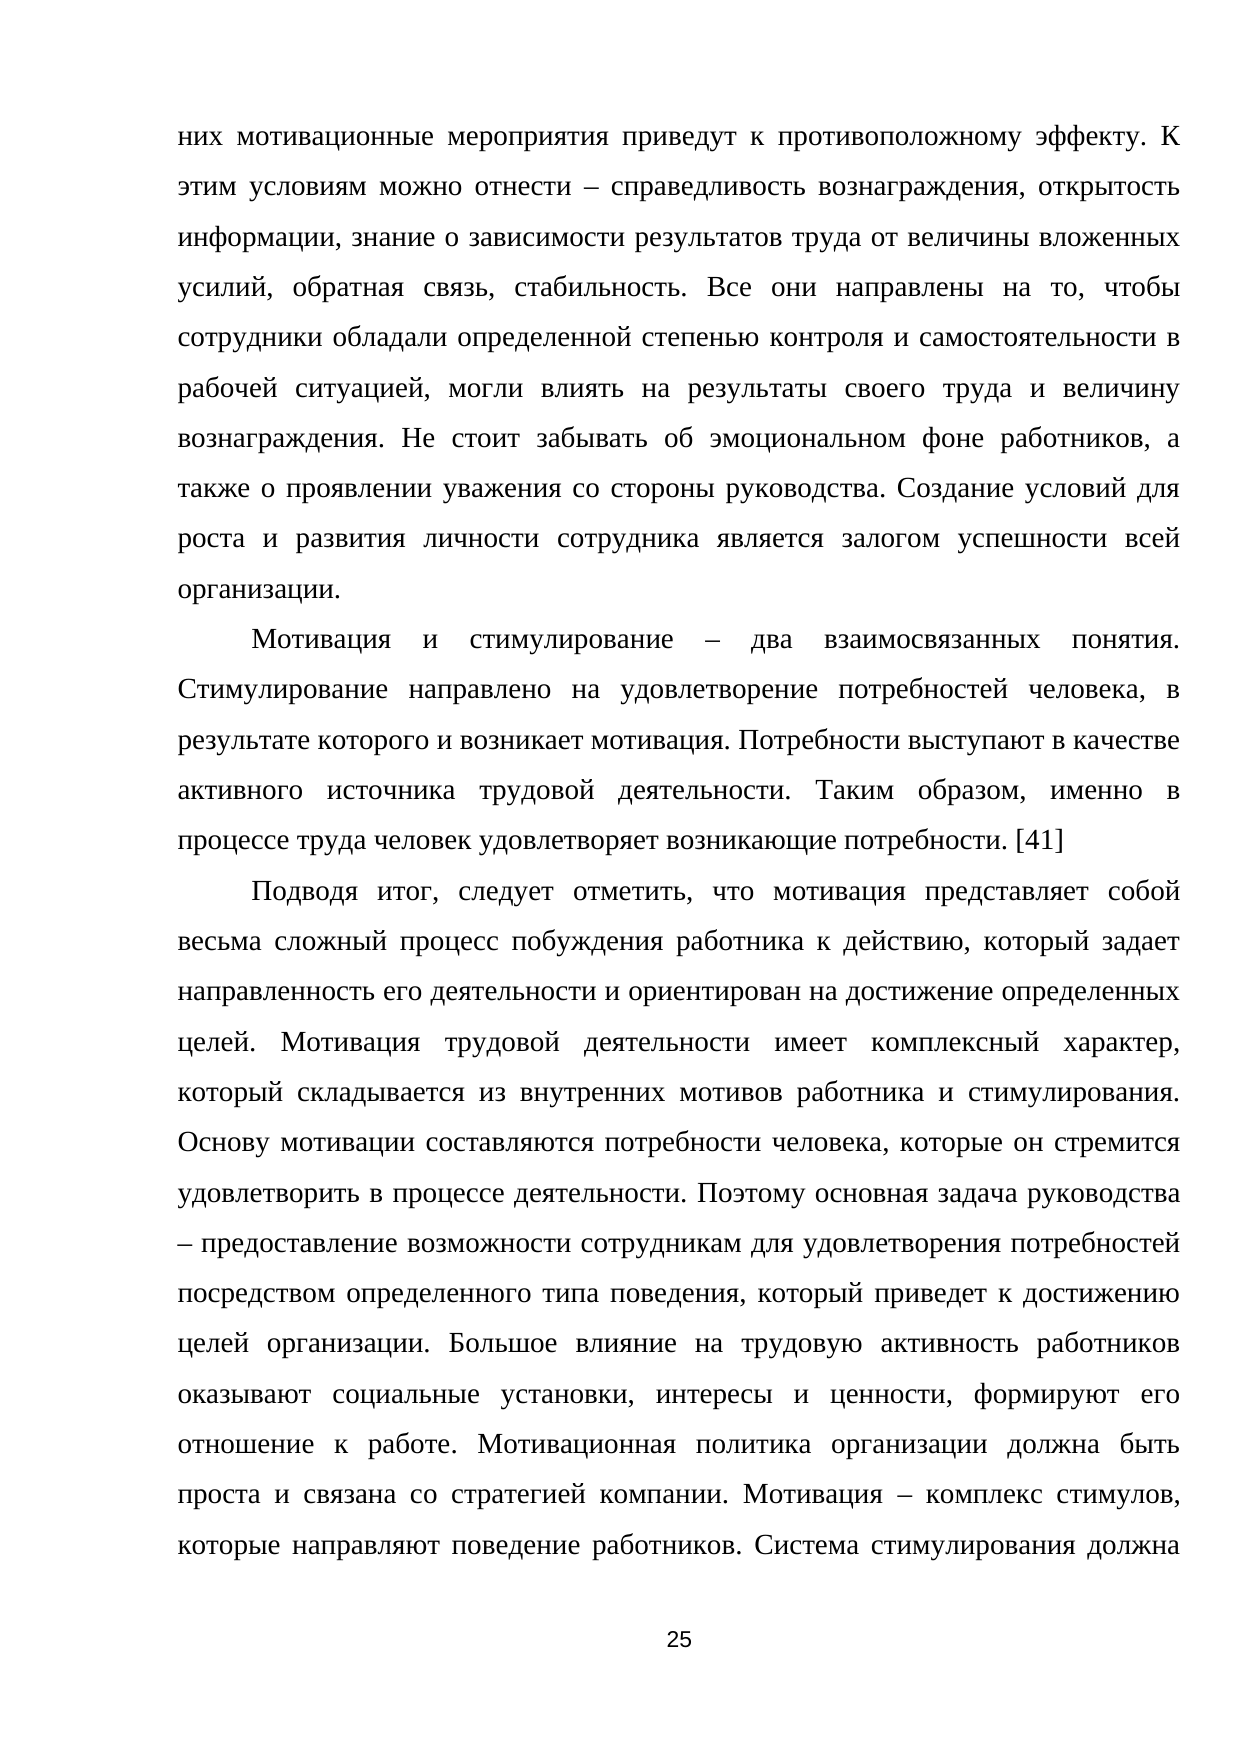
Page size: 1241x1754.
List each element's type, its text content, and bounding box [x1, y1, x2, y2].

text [177, 118, 1181, 604]
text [177, 873, 1181, 1560]
text Мотивация и стимулирование – два взаимосвязанных понятия. Стимулирование направлено на удовлетворение потребностей человека, в результате которого и возникает мотивация. Потребности выступают в качестве активного источника трудовой деятельности. Таким образом, именно в процессе труда человек удовлетворяет возникающие потребности. [41] [177, 621, 1181, 856]
